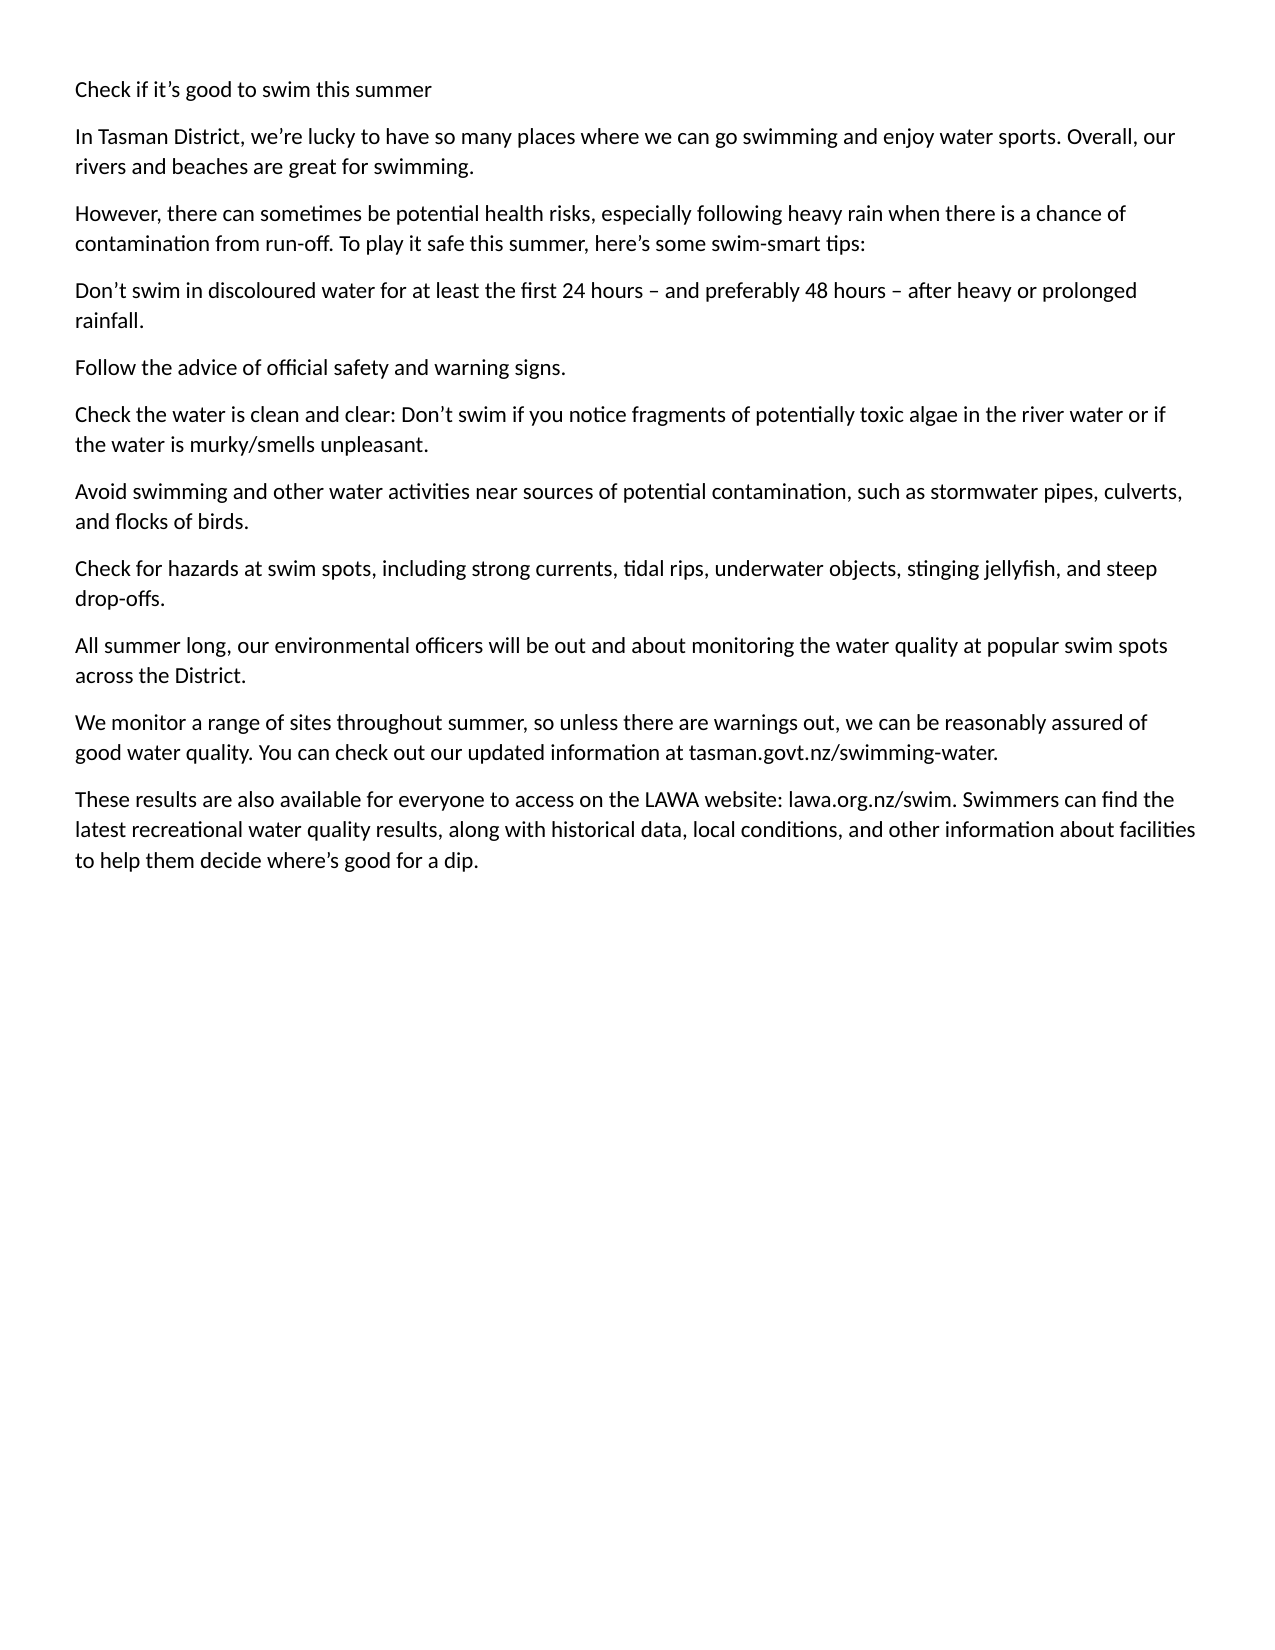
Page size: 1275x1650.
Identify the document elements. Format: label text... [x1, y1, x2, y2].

text Avoid swimming and other water activities near sources of potential contamination, such as stormwater pipes, culverts, and flocks of birds. [75, 477, 1200, 535]
text Don’t swim in discoloured water for at least the first 24 hours – and preferably 48 hours – after heavy or prolonged rainfall. [75, 276, 1200, 334]
text Follow the advice of official safety and warning signs. [75, 353, 1200, 381]
text We monitor a range of sites throughout summer, so unless there are warnings out, we can be reasonably assured of good water quality. You can check out our updated information at tasman.govt.nz/swimming-water. [75, 708, 1200, 767]
text All summer long, our environmental officers will be out and about monitoring the water quality at popular swim spots across the District. [75, 631, 1200, 689]
text Check if it’s good to swim this summer [75, 75, 1200, 103]
text Check for hazards at swim spots, including strong currents, tidal rips, underwater objects, stinging jellyfish, and steep drop-offs. [75, 554, 1200, 612]
text However, there can sometimes be potential health risks, especially following heavy rain when there is a chance of contamination from run-off. To play it safe this summer, here’s some swim-smart tips: [75, 199, 1200, 257]
text These results are also available for everyone to access on the LAWA website: lawa.org.nz/swim. Swimmers can find the latest recreational water quality results, along with historical data, local conditions, and other information about facilities to help them decide where’s good for a dip. [75, 785, 1200, 874]
text In Tasman District, we’re lucky to have so many places where we can go swimming and enjoy water sports. Overall, our rivers and beaches are great for swimming. [75, 122, 1200, 180]
text Check the water is clean and clear: Don’t swim if you notice fragments of potentially toxic algae in the river water or if the water is murky/smells unpleasant. [75, 400, 1200, 458]
